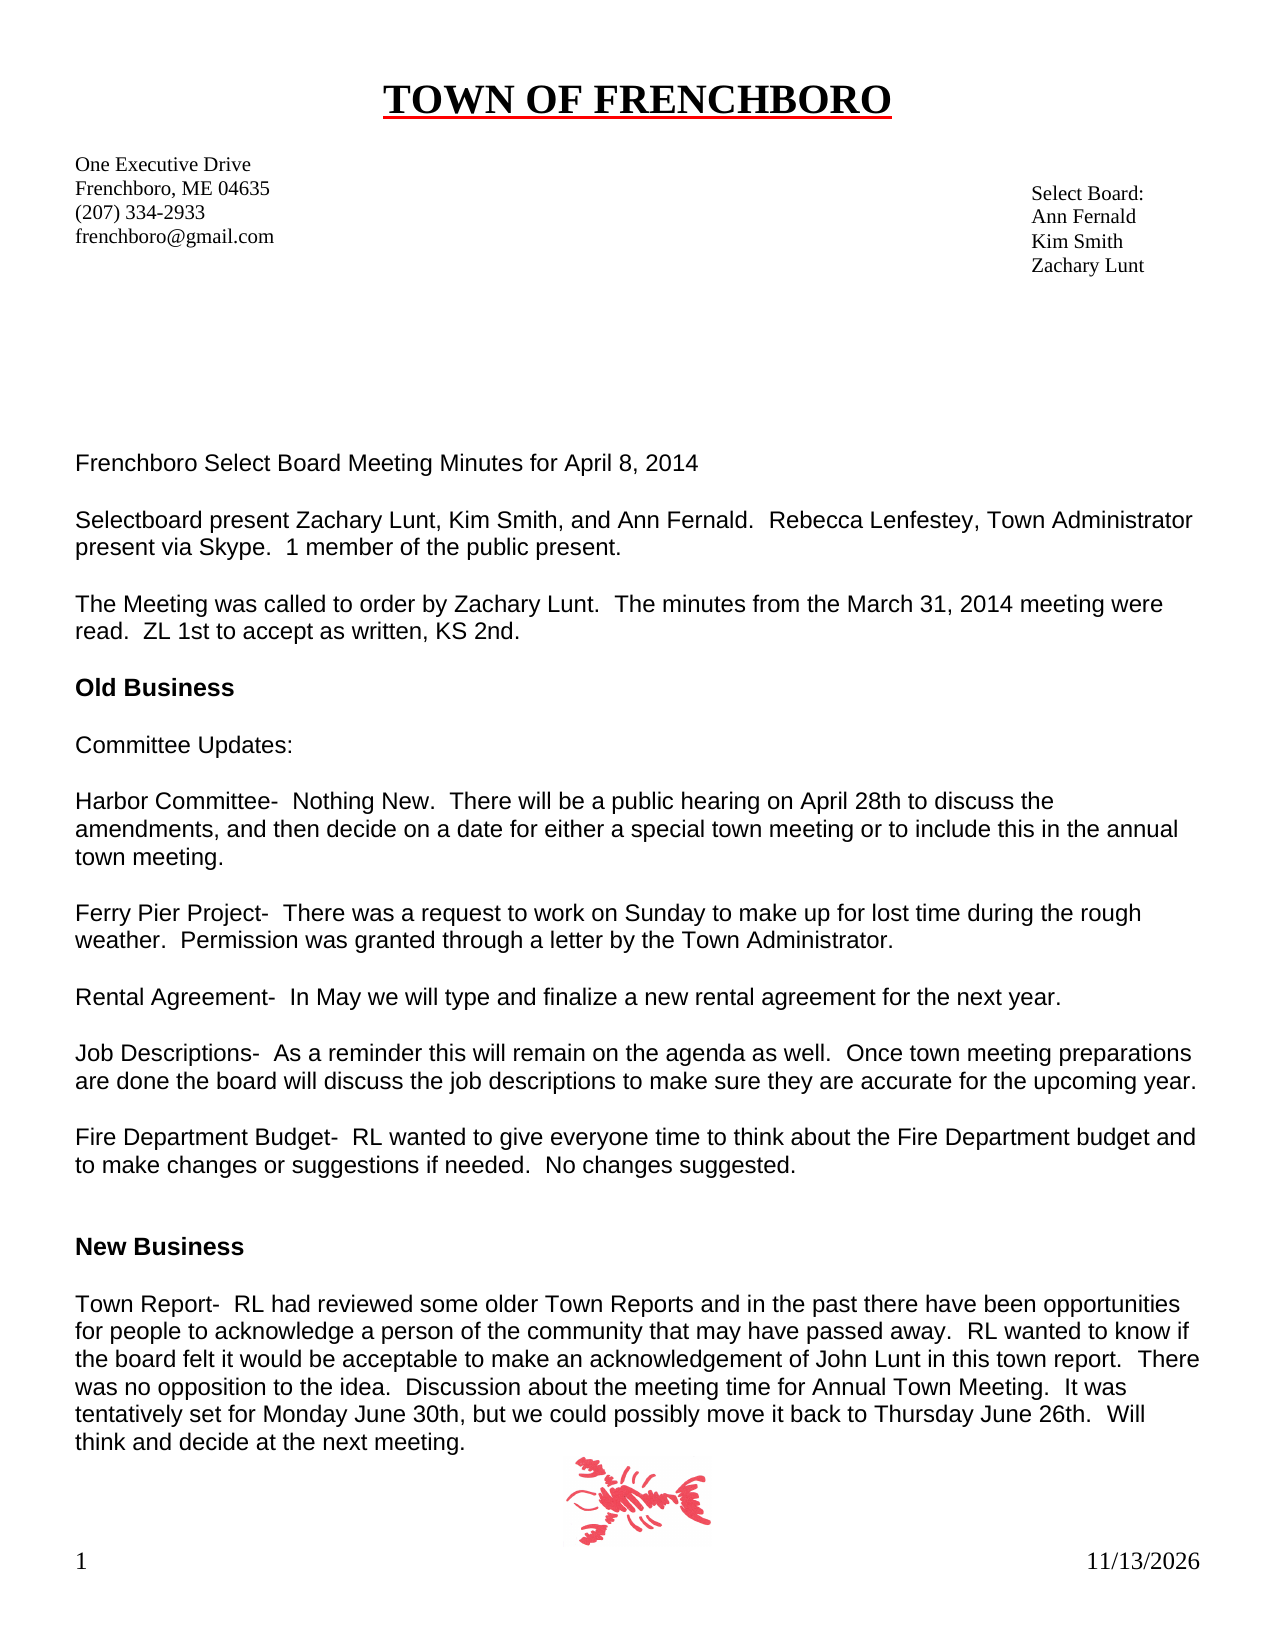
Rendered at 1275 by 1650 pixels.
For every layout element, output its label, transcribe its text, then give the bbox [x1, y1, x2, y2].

text Old Business [75, 673, 1200, 702]
text Fire Department Budget- RL wanted to give everyone time to think about the Fire Department budget and to make changes or suggestions if needed. No changes suggested. [75, 1123, 1200, 1178]
text (207) 334-2933 [75, 200, 600, 224]
picture [563, 1456, 712, 1547]
text Job Descriptions- As a reminder this will remain on the agenda as well. Once town meeting preparations are done the board will discuss the job descriptions to make sure they are accurate for the upcoming year. [75, 1039, 1200, 1094]
text Selectboard present Zachary Lunt, Kim Smith, and Ann Fernald. Rebecca Lenfestey, Town Administrator present via Skype. 1 member of the public present. [75, 506, 1200, 561]
text frenchboro@gmail.com [75, 224, 600, 248]
text Kim Smith [1031, 228, 1200, 253]
text Rental Agreement- In May we will type and finalize a new rental agreement for the next year. [75, 983, 1200, 1010]
text The Meeting was called to order by Zachary Lunt. The minutes from the March 31, 2014 meeting were read. ZL 1st to accept as written, KS 2nd. [75, 589, 1200, 645]
text Town Report- RL had reviewed some older Town Reports and in the past there have been opportunities for people to acknowledge a person of the community that may have passed away. RL wanted to know if the board felt it would be acceptable to make an acknowledgement of John Lunt in this town report. There was no opposition to the idea. Discussion about the meeting time for Annual Town Meeting. It was tentatively set for Monday June 30th, but we could possibly move it back to Thursday June 26th. Will think and decide at the next meeting. [75, 1289, 1200, 1455]
text Ferry Pier Project- There was a request to work on Sunday to make up for lost time during the rough weather. Permission was granted through a letter by the Town Administrator. [75, 899, 1200, 954]
text Committee Updates: [75, 731, 1200, 758]
text Select Board: [1031, 180, 1200, 204]
text Frenchboro Select Board Meeting Minutes for April 8, 2014 [75, 449, 1200, 477]
text New Business [75, 1232, 1200, 1261]
text Ann Fernald [1031, 204, 1200, 228]
text Harbor Committee- Nothing New. There will be a public hearing on April 28th to discuss the amendments, and then decide on a date for either a special town meeting or to include this in the annual town meeting. [75, 787, 1200, 870]
text Zachary Lunt [1031, 253, 1200, 277]
